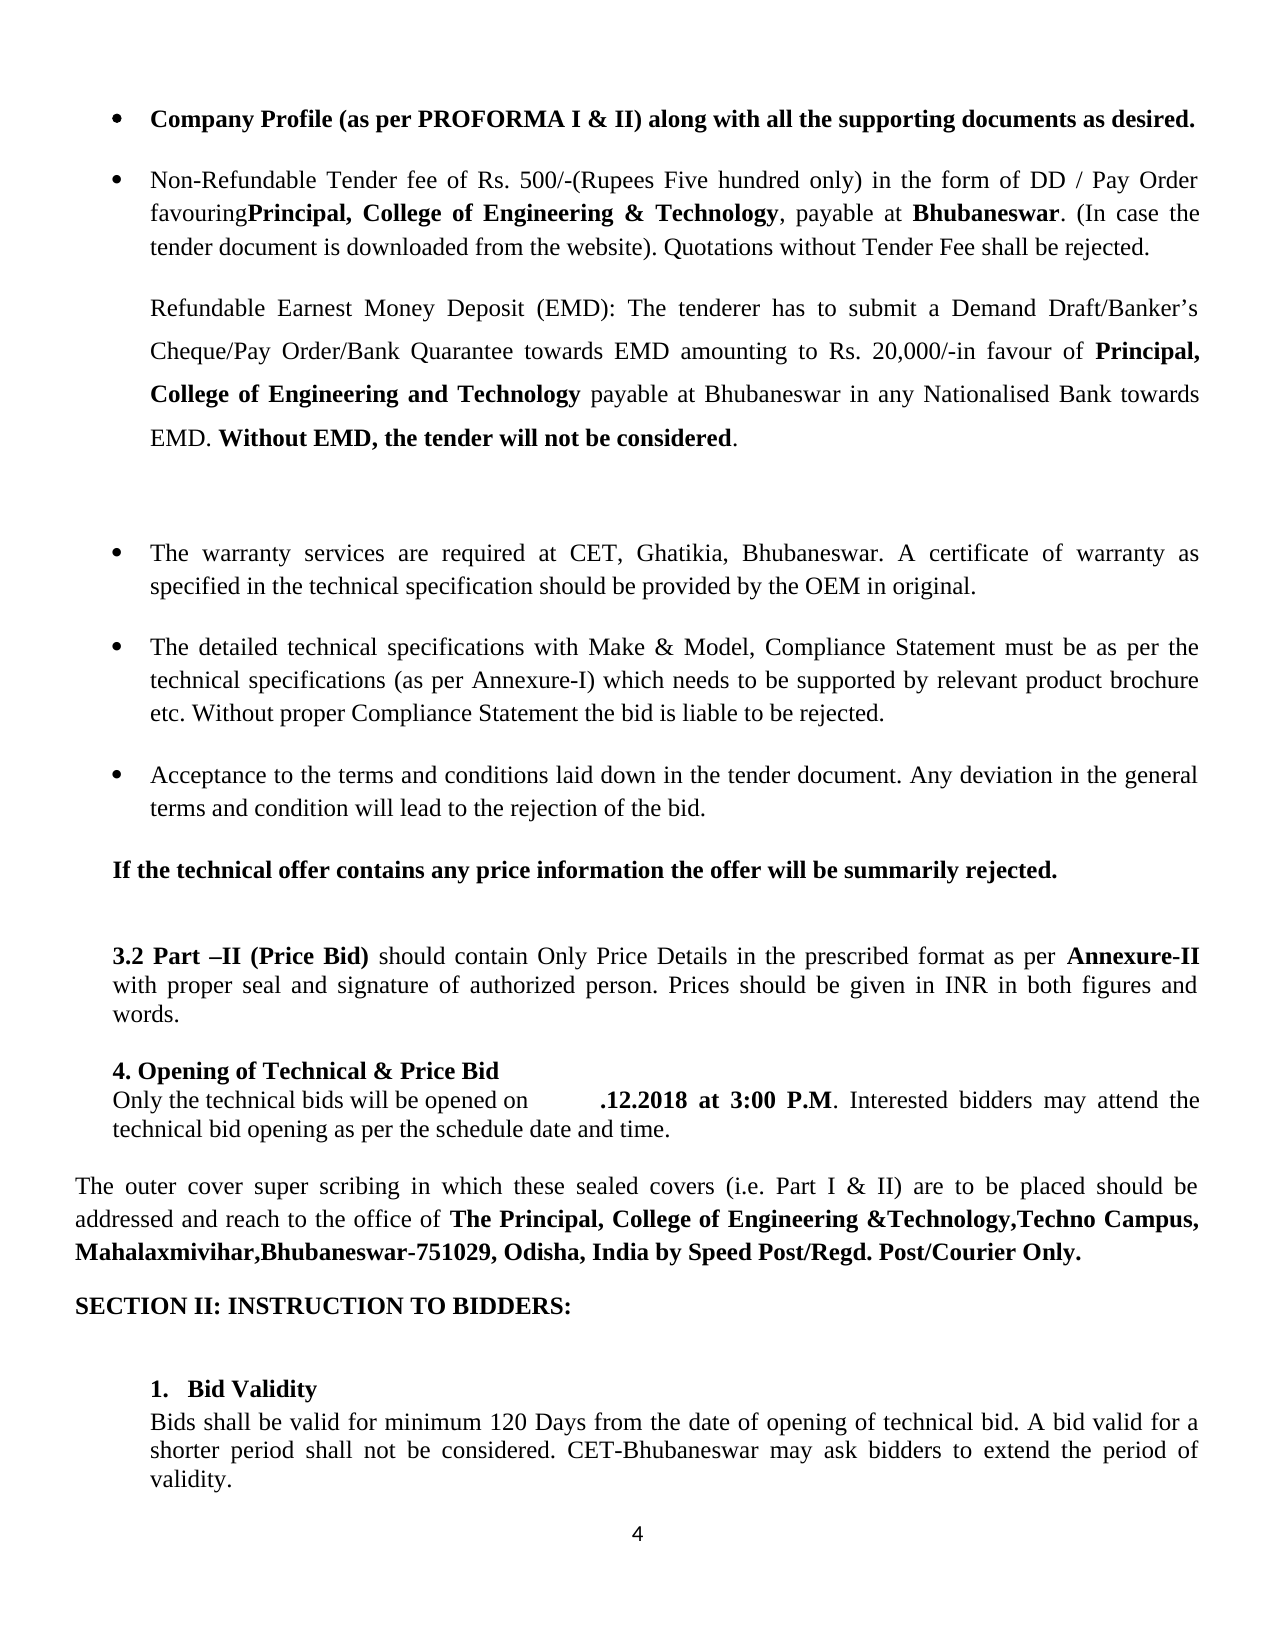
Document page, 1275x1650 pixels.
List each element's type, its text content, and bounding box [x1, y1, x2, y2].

list The detailed technical specifications with Make & Model, Compliance Statement must be as per the technical specifications (as per Annexure-I) which needs to be supported by relevant product brochure etc. Without proper Compliance Statement the bid is liable to be rejected. [112, 632, 1200, 727]
list 3.2 Part –II (Price Bid) should contain Only Price Details in the prescribed format as per Annexure-II with proper seal and signature of authorized person. Prices should be given in INR in both figures and words. [112, 941, 1200, 1028]
list Company Profile (as per PROFORMA I & II) along with all the supporting documents as desired. [112, 104, 1200, 132]
list If the technical offer contains any price information the offer will be summarily rejected. [112, 855, 1200, 884]
list The warranty services are required at CET, Ghatikia, Bhubaneswar. A certificate of warranty as specified in the technical specification should be provided by the OEM in original. [112, 538, 1200, 599]
text The outer cover super scribing in which these sealed covers (i.e. Part I & II) are to be placed should be addressed and reach to the office of The Principal, College of Engineering &Technology,Techno Campus, Mahalaxmivihar,Bhubaneswar-751029, Odisha, India by Speed Post/Regd. Post/Courier Only. [75, 1171, 1200, 1266]
list Non-Refundable Tender fee of Rs. 500/-(Rupees Five hundred only) in the form of DD / Pay Order favouringPrincipal, College of Engineering & Technology, payable at Bhubaneswar. (In case the tender document is downloaded from the website). Quotations without Tender Fee shall be rejected. [112, 166, 1200, 260]
list Only the technical bids will be opened on .12.2018 at 3:00 P.M. Interested bidders may attend the technical bid opening as per the schedule date and time. [112, 1085, 1200, 1143]
list Bid Validity [150, 1374, 1200, 1403]
text SECTION II: INSTRUCTION TO BIDDERS: [75, 1291, 1200, 1320]
list Acceptance to the terms and conditions laid down in the tender document. Any deviation in the general terms and condition will lead to the rejection of the bid. [112, 760, 1200, 822]
list 4. Opening of Technical & Price Bid [112, 1056, 1200, 1085]
list Bids shall be valid for minimum 120 Days from the date of opening of technical bid. A bid valid for a shorter period shall not be considered. CET-Bhubaneswar may ask bidders to extend the period of validity. [150, 1407, 1200, 1493]
text Refundable Earnest Money Deposit (EMD): The tenderer has to submit a Demand Draft/Banker’s Cheque/Pay Order/Bank Quarantee towards EMD amounting to Rs. 20,000/-in favour of Principal, College of Engineering and Technology payable at Bhubaneswar in any Nationalised Bank towards EMD. Without EMD, the tender will not be considered. [150, 293, 1200, 451]
